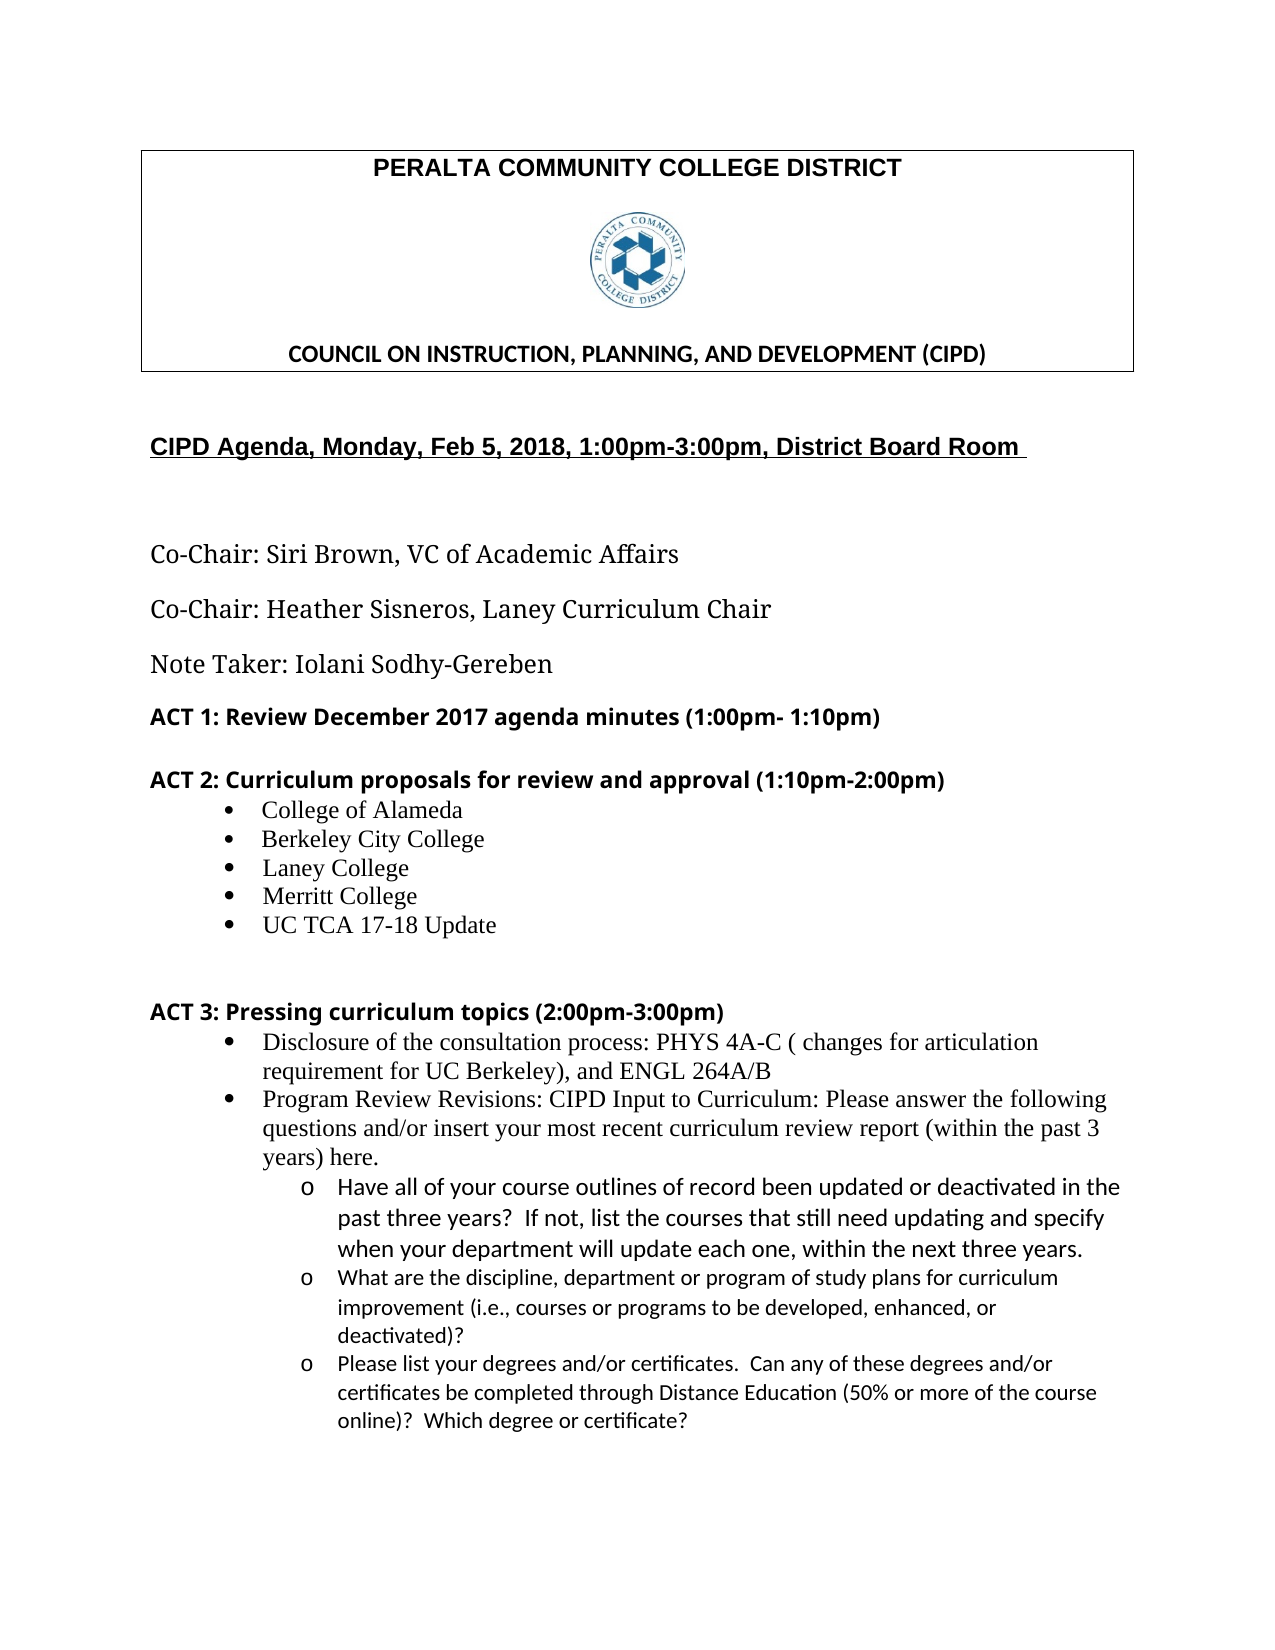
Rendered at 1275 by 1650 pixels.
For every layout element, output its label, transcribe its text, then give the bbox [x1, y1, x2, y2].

text  Berkeley City College [225, 824, 1125, 852]
text Note Taker: Iolani Sodhy-Gereben [150, 646, 1125, 680]
text COUNCIL ON INSTRUCTION, PLANNING, AND DEVELOPMENT (CIPD) [142, 335, 1133, 371]
text ACT 2: Curriculum proposals for review and approval (1:10pm-2:00pm) [150, 764, 1125, 795]
list Laney College [225, 852, 1125, 881]
title PERALTA COMMUNITY COLLEGE DISTRICT [142, 151, 1133, 182]
text Co-Chair: Siri Brown, VC of Academic Affairs [150, 537, 1125, 571]
text  College of Alameda [225, 795, 1125, 824]
list What are the discipline, department or program of study plans for curriculum improvement (i.e., courses or programs to be developed, enhanced, or deactivated)? [300, 1263, 1125, 1349]
text Co-Chair: Heather Sisneros, Laney Curriculum Chair [150, 591, 1125, 626]
list Please list your degrees and/or certificates. Can any of these degrees and/or certificates be completed through Distance Education (50% or more of the course online)? Which degree or certificate? [300, 1349, 1125, 1434]
list Have all of your course outlines of record been updated or deactivated in the past three years? If not, list the courses that still need updating and specify when your department will update each one, within the next three years. [300, 1171, 1125, 1263]
picture [590, 212, 685, 308]
text ACT 3: Pressing curriculum topics (2:00pm-3:00pm) [150, 996, 1125, 1027]
text CIPD Agenda, Monday, Feb 5, 2018, 1:00pm-3:00pm, District Board Room [150, 432, 1125, 461]
text ACT 1: Review December 2017 agenda minutes (1:00pm- 1:10pm) [150, 701, 1125, 732]
list Program Review Revisions: CIPD Input to Curriculum: Please answer the following questions and/or insert your most recent curriculum review report (within the past 3 years) here. [225, 1084, 1125, 1171]
list Disclosure of the consultation process: PHYS 4A-C ( changes for articulation requirement for UC Berkeley), and ENGL 264A/B [225, 1027, 1125, 1084]
list Merritt College [225, 881, 1125, 910]
list UC TCA 17-18 Update [225, 910, 1125, 939]
